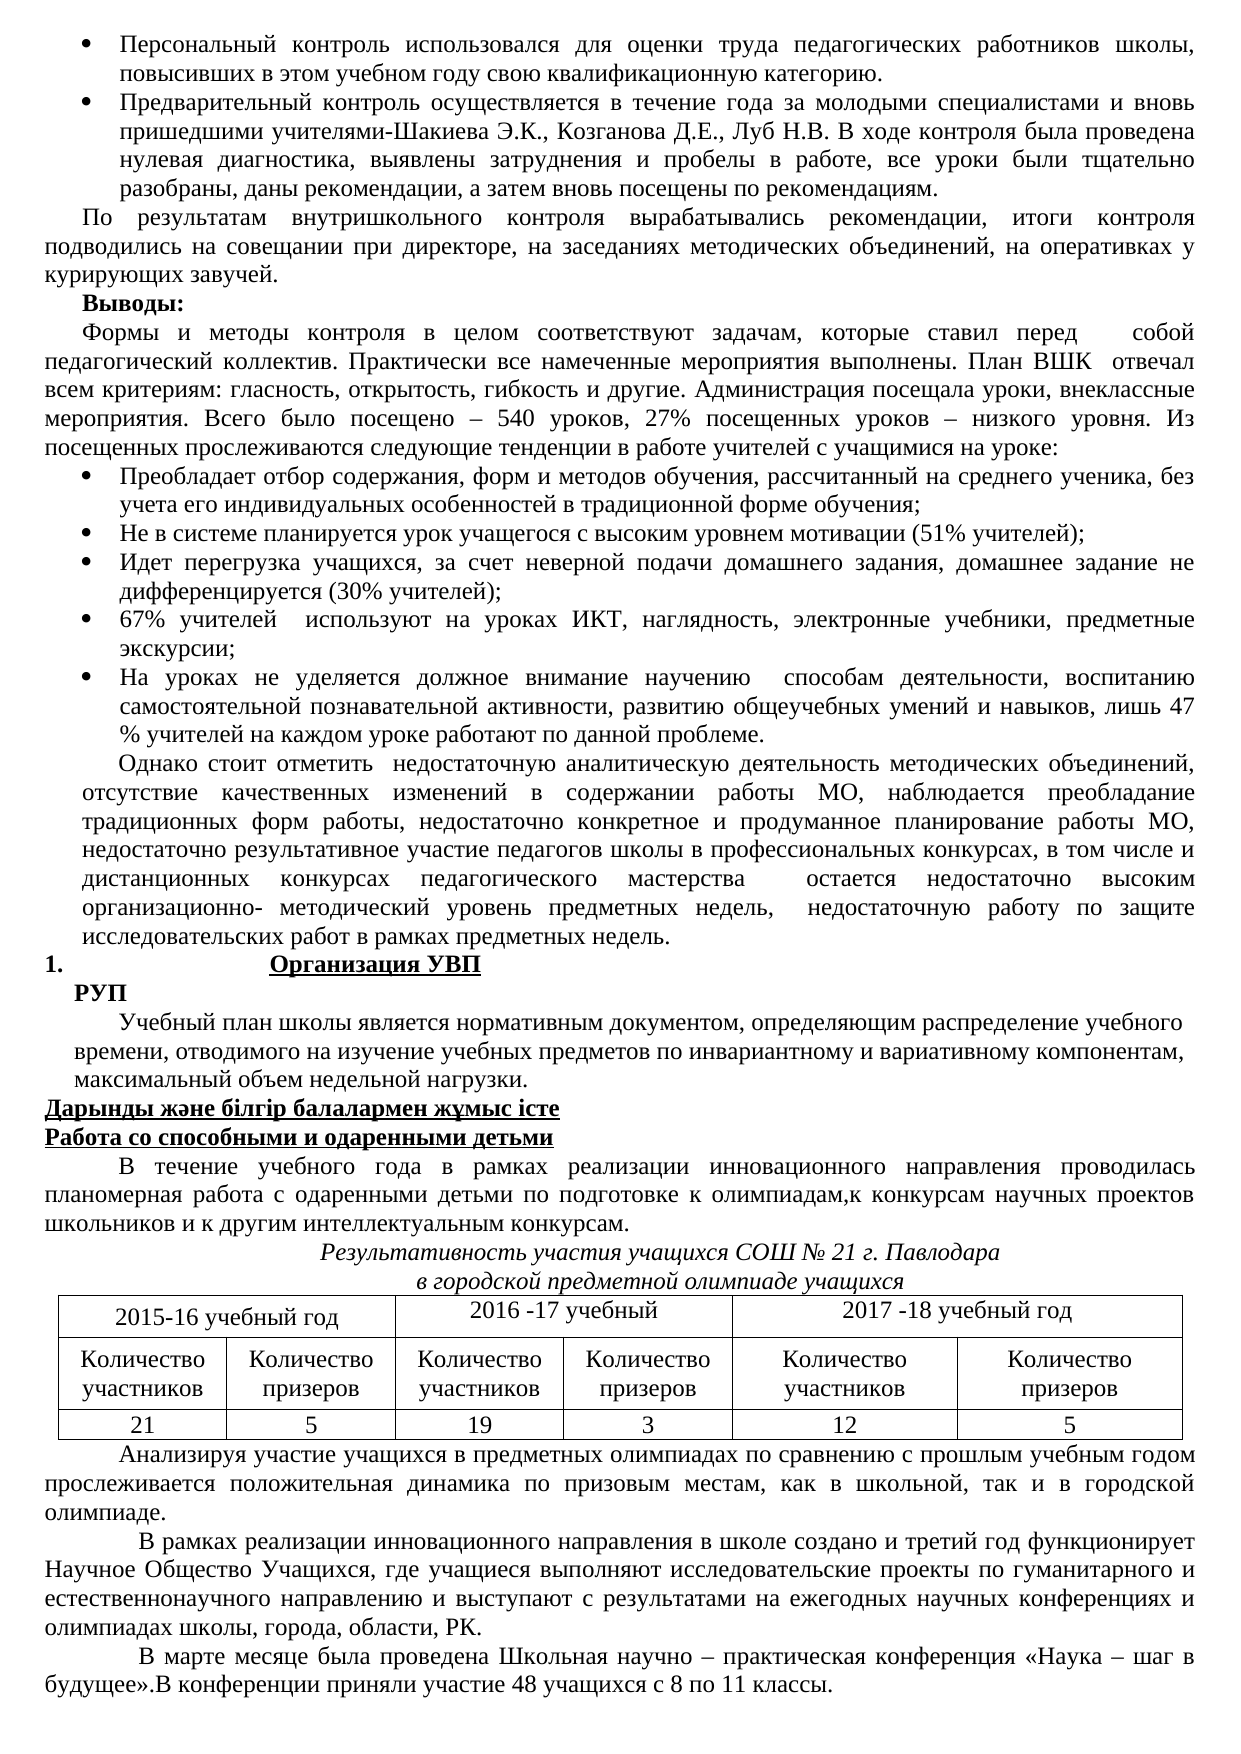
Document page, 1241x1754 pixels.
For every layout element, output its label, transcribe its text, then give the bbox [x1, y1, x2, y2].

text В марте месяце была проведена Школьная научно – практическая конференция «Наука – шаг в будущее».В конференции приняли участие 48 учащихся с 8 по 11 классы. [44, 1641, 1196, 1698]
list Идет перегрузка учащихся, за счет неверной подачи домашнего задания, домашнее задание не дифференцируется (30% учителей); [82, 547, 1196, 604]
text Учебный план школы является нормативным документом, определяющим распределение учебного времени, отводимого на изучение учебных предметов по инвариантному и вариативному компонентам, максимальный объем недельной нагрузки. [74, 1007, 1196, 1093]
list Организация УВП [44, 949, 1196, 978]
text Результативность участия учащихся СОШ № 21 г. Павлодара [44, 1237, 1196, 1266]
table_cell Количество участников [59, 1338, 226, 1409]
text Анализируя участие учащихся в предметных олимпиадах по сравнению с прошлым учебным годом прослеживается положительная динамика по призовым местам, как в школьной, так и в городской олимпиаде. [44, 1439, 1196, 1526]
text Однако стоит отметить недостаточную аналитическую деятельность методических объединений, отсутствие качественных изменений в содержании работы МО, наблюдается преобладание традиционных форм работы, недостаточно конкретное и продуманное планирование работы МО, недостаточно результативное участие педагогов школы в профессиональных конкурсах, в том числе и дистанционных конкурсах педагогического мастерства остается недостаточно высоким организационно- методический уровень предметных недель, недостаточную работу по защите исследовательских работ в рамках предметных недель. [82, 748, 1196, 949]
text В рамках реализации инновационного направления в школе создано и третий год функционирует Научное Общество Учащихся, где учащиеся выполняют исследовательские проекты по гуманитарного и естественнонаучного направлению и выступают с результатами на ежегодных научных конференциях и олимпиадах школы, города, области, РК. [44, 1526, 1196, 1641]
list Не в системе планируется урок учащегося с высоким уровнем мотивации (51% учителей); [82, 518, 1196, 547]
text Дарынды және білгір балалармен жұмыс істе [44, 1093, 1196, 1122]
text По результатам внутришкольного контроля вырабатывались рекомендации, итоги контроля подводились на совещании при директоре, на заседаниях методических объединений, на оперативках у курирующих завучей. [44, 202, 1196, 288]
table_header 2015-16 учебный год [59, 1296, 395, 1337]
list Персональный контроль использовался для оценки труда педагогических работников школы, повысивших в этом учебном году свою квалификационную категорию. [82, 29, 1196, 87]
table_cell Количество участников [733, 1338, 957, 1409]
text В течение учебного года в рамках реализации инновационного направления проводилась планомерная работа с одаренными детьми по подготовке к олимпиадам,к конкурсам научных проектов школьников и к другим интеллектуальным конкурсам. [44, 1151, 1196, 1237]
table_cell 12 [733, 1410, 957, 1438]
table_cell Количество призеров [227, 1338, 395, 1409]
text Формы и методы контроля в целом соответствуют задачам, которые ставил перед собой педагогический коллектив. Практически все намеченные мероприятия выполнены. План ВШК отвечал всем критериям: гласность, открытость, гибкость и другие. Администрация посещала уроки, внеклассные мероприятия. Всего было посещено – 540 уроков, 27% посещенных уроков – низкого уровня. Из посещенных прослеживаются следующие тенденции в работе учителей с учащимися на уроке: [44, 317, 1196, 461]
table_header 2017 -18 учебный год [733, 1296, 1182, 1337]
table_cell Количество призеров [564, 1338, 732, 1409]
table_cell 19 [396, 1410, 563, 1438]
text в городской предметной олимпиаде учащихся [44, 1266, 1196, 1294]
text РУП [74, 978, 1196, 1007]
list 67% учителей используют на уроках ИКТ, наглядность, электронные учебники, предметные экскурсии; [82, 604, 1196, 662]
table_cell Количество участников [396, 1338, 563, 1409]
list На уроках не уделяется должное внимание научению способам деятельности, воспитанию самостоятельной познавательной активности, развитию общеучебных умений и навыков, лишь 47 % учителей на каждом уроке работают по данной проблеме. [82, 662, 1196, 748]
table_cell 5 [227, 1410, 395, 1438]
table_header 2016 -17 учебный [396, 1296, 732, 1337]
text Выводы: [44, 288, 1196, 317]
table_cell Количество призеров [958, 1338, 1182, 1409]
text Работа со способными и одаренными детьми [44, 1122, 1196, 1151]
list Преобладает отбор содержания, форм и методов обучения, рассчитанный на среднего ученика, без учета его индивидуальных особенностей в традиционной форме обучения; [82, 461, 1196, 518]
table_cell 3 [564, 1410, 732, 1438]
table_cell 21 [59, 1410, 226, 1438]
table_cell 5 [958, 1410, 1182, 1438]
list Предварительный контроль осуществляется в течение года за молодыми специалистами и вновь пришедшими учителями-Шакиева Э.К., Козганова Д.Е., Луб Н.В. В ходе контроля была проведена нулевая диагностика, выявлены затруднения и пробелы в работе, все уроки были тщательно разобраны, даны рекомендации, а затем вновь посещены по рекомендациям. [82, 87, 1196, 202]
